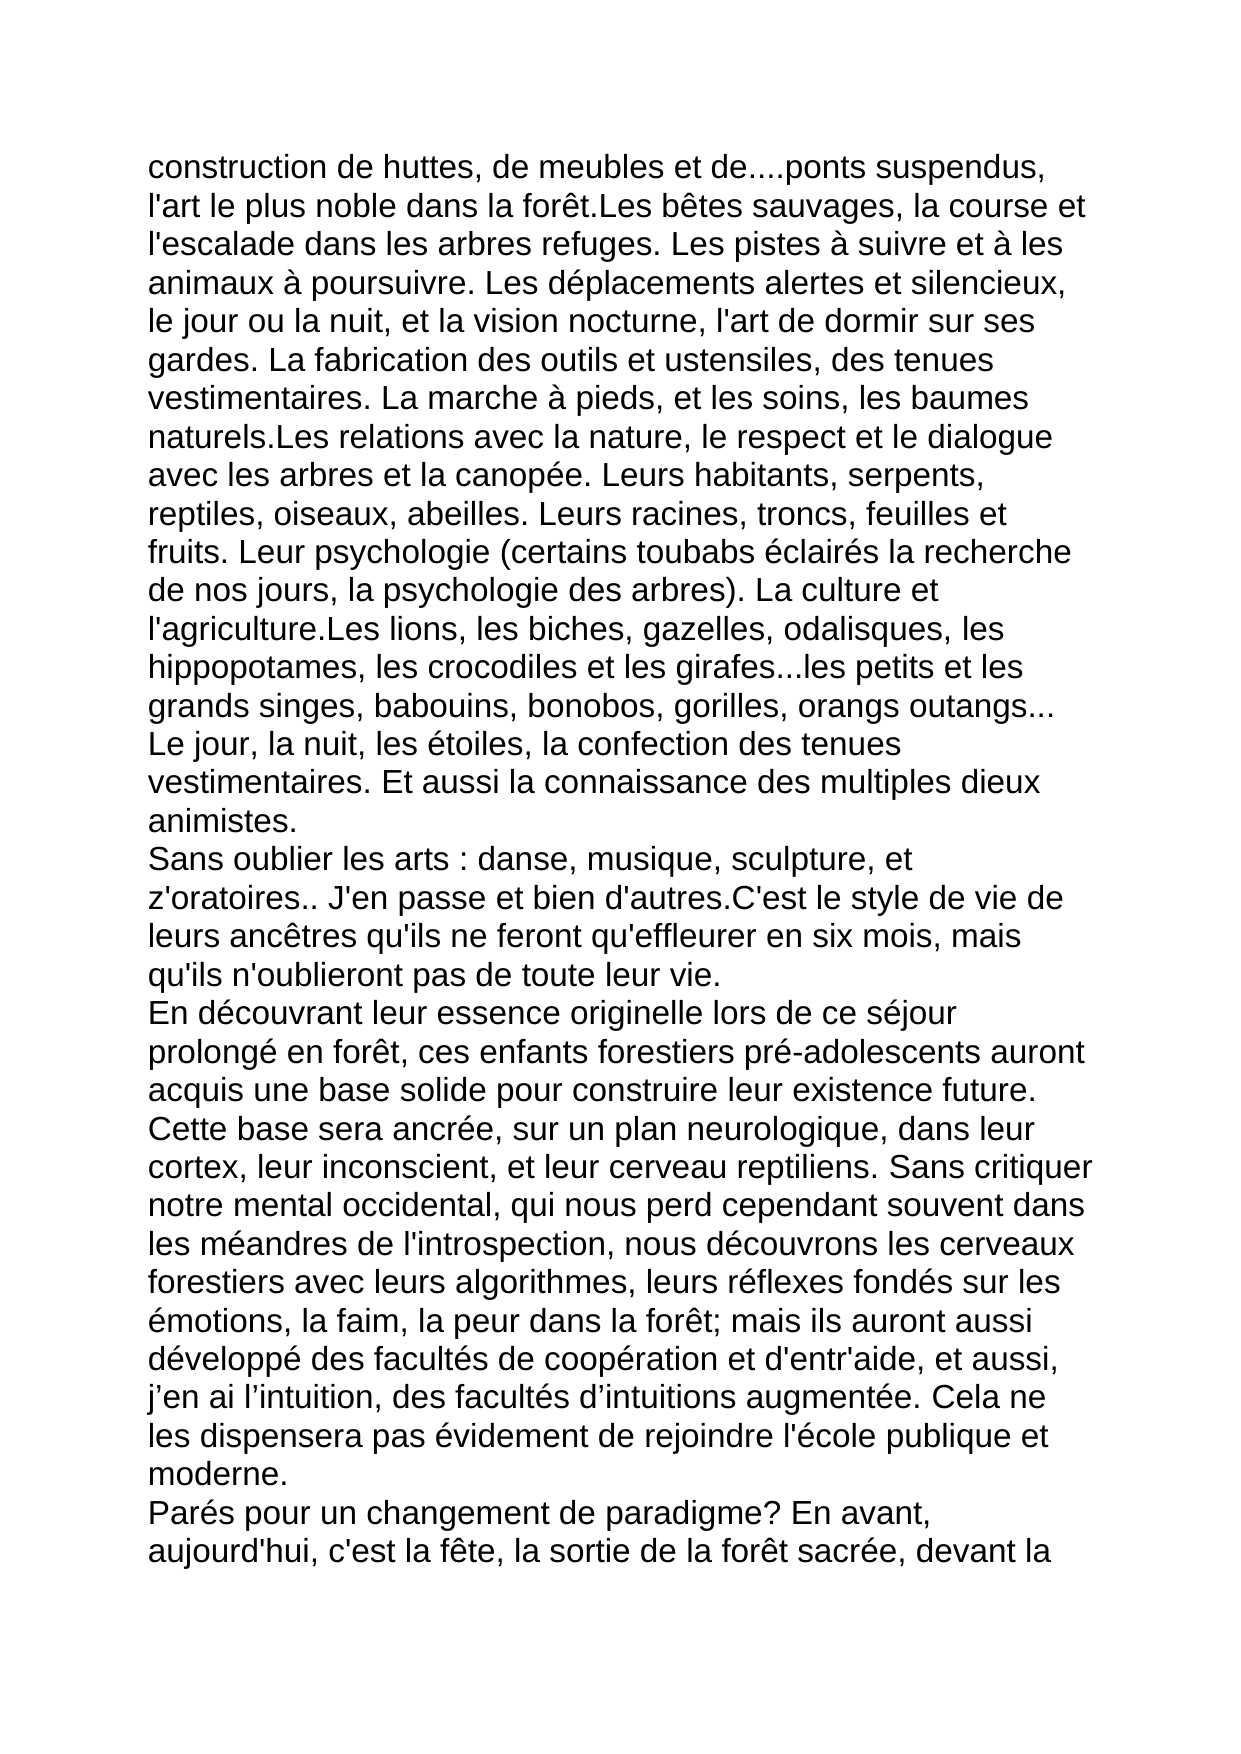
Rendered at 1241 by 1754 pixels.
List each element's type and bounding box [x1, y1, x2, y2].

text [148, 148, 1093, 878]
text [148, 878, 1093, 1570]
